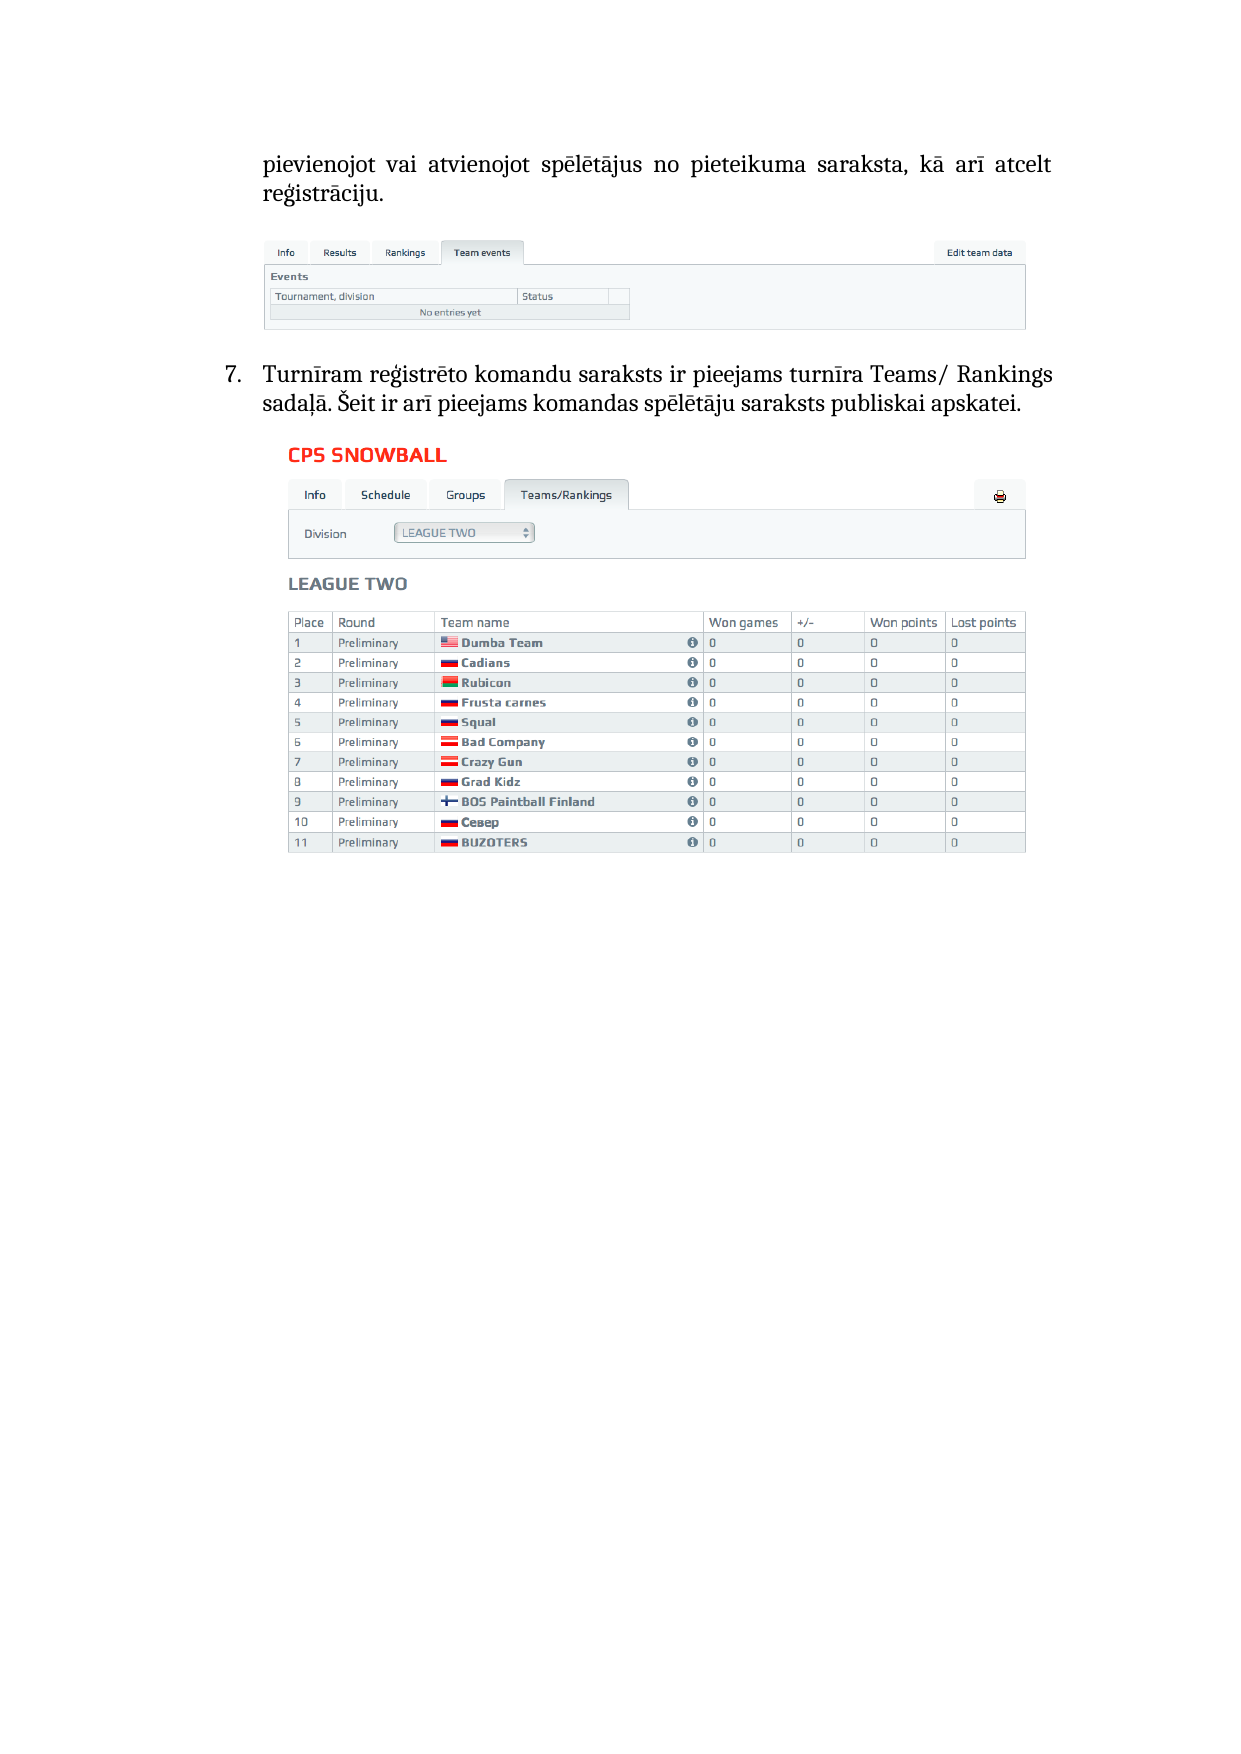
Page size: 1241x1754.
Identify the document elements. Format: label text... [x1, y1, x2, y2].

list Turnīram reģistrēto komandu saraksts ir pieejams turnīra Teams/ Rankings sadaļā. Šeit ir arī pieejams komandas spēlētāju saraksts publiskai apskatei. [225, 360, 1053, 418]
picture [261, 236, 1030, 332]
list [225, 150, 1053, 207]
picture [277, 440, 1035, 859]
